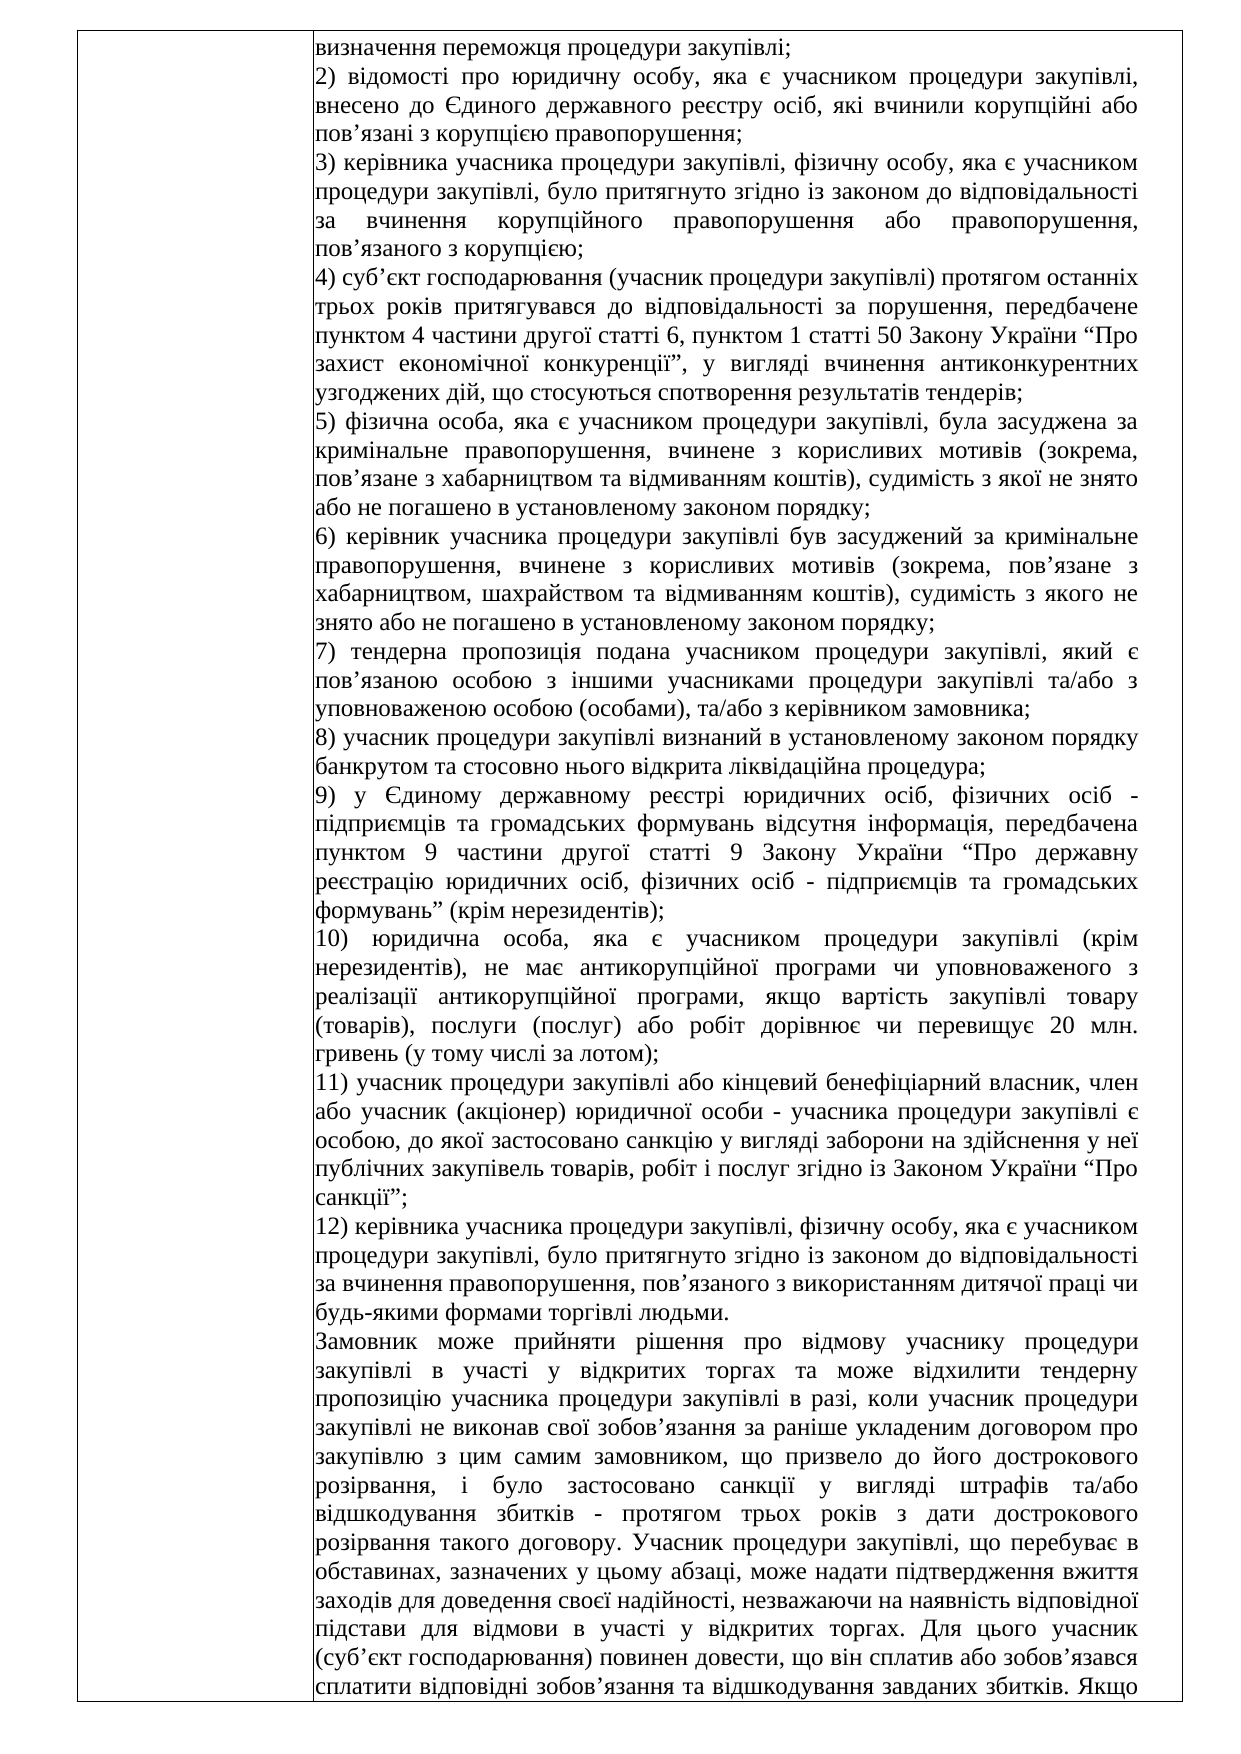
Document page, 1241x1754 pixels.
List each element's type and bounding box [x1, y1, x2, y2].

table_cell [78, 31, 313, 1701]
table_cell [314, 31, 1182, 1701]
